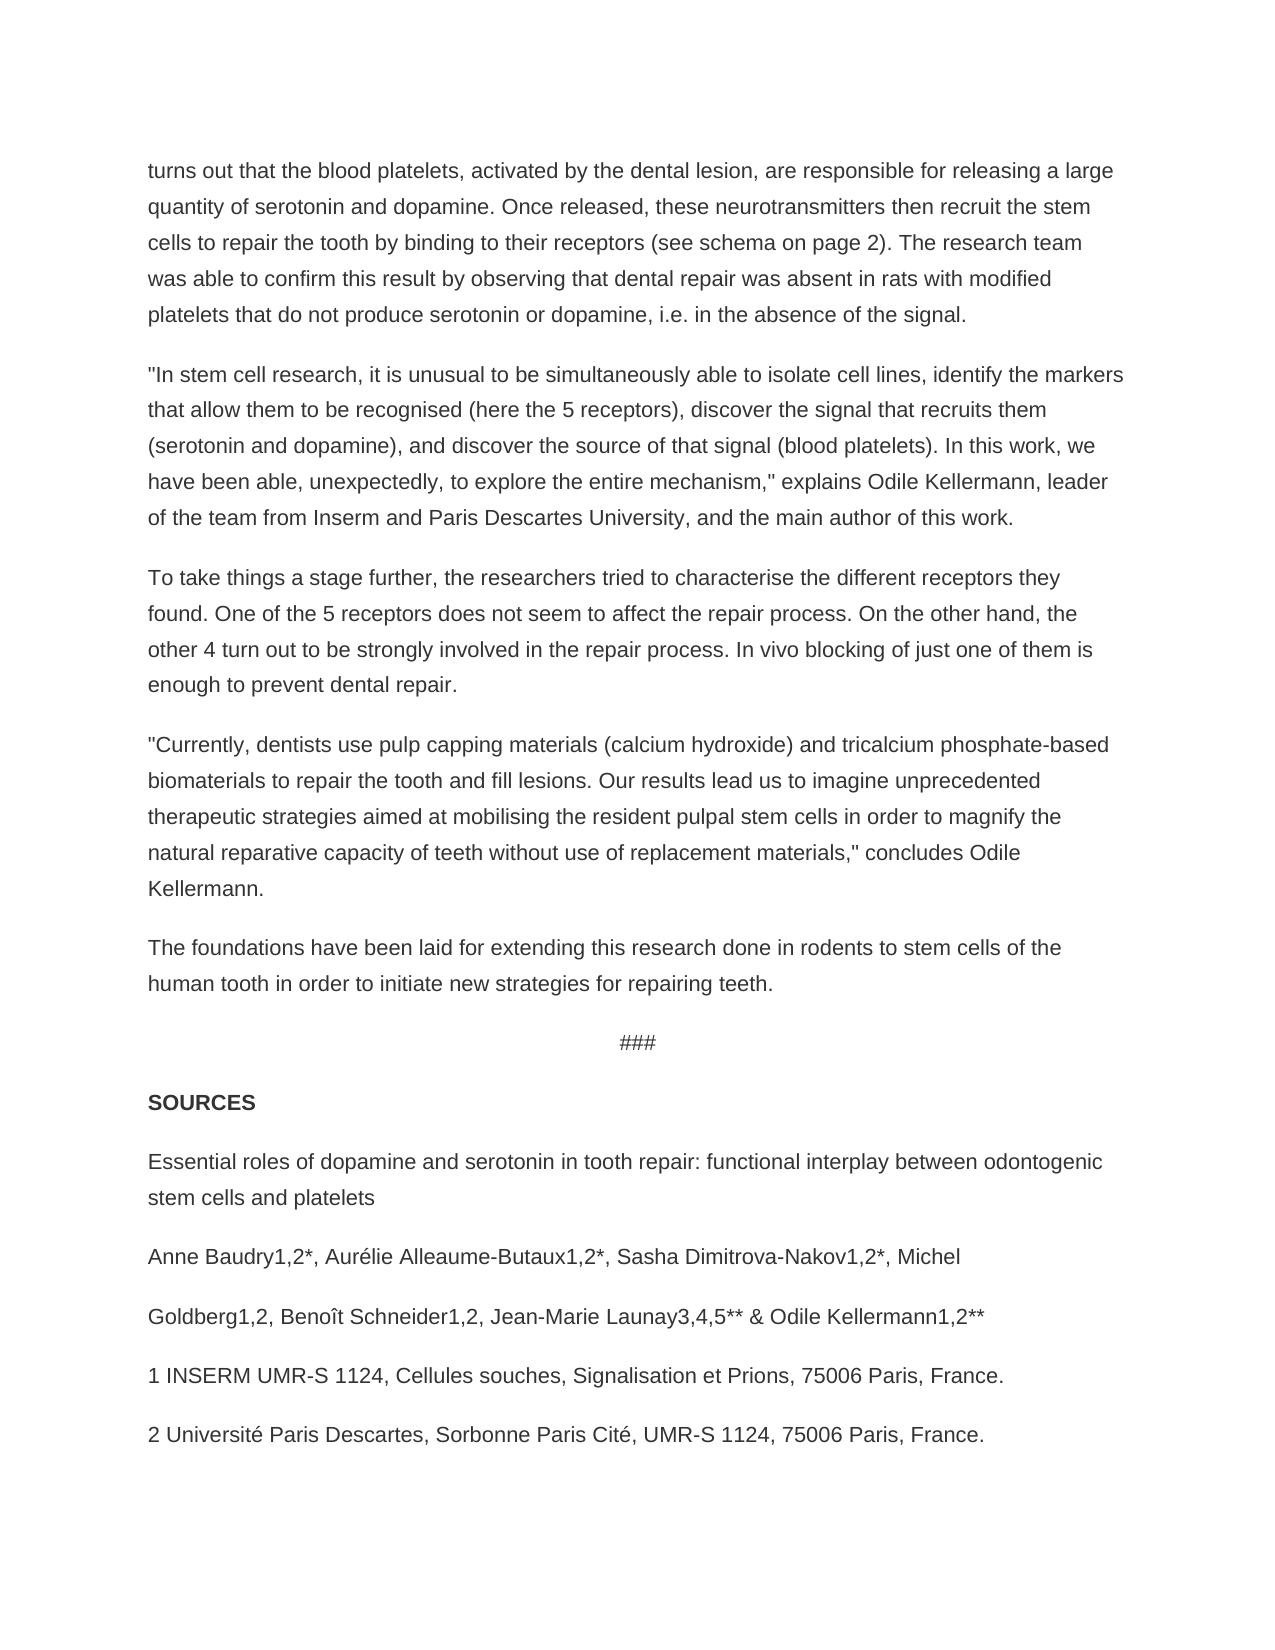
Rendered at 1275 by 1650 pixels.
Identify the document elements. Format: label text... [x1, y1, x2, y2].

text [148, 148, 1127, 327]
text 2 Université Paris Descartes, Sorbonne Paris Cité, UMR-S 1124, 75006 Paris, France. [148, 1412, 1127, 1448]
text To take things a stage further, the researchers tried to characterise the different receptors they found. One of the 5 receptors does not seem to affect the repair process. On the other hand, the other 4 turn out to be strongly involved in the repair process. In vivo blocking of just one of them is enough to prevent dental repair. [148, 554, 1127, 698]
text Essential roles of dopamine and serotonin in tooth repair: functional interplay between odontogenic stem cells and platelets [148, 1138, 1127, 1210]
text SOURCES [148, 1079, 1127, 1115]
text Goldberg1,2, Benoît Schneider1,2, Jean-Marie Launay3,4,5** & Odile Kellermann1,2** [148, 1293, 1127, 1329]
text 1 INSERM UMR-S 1124, Cellules souches, Signalisation et Prions, 75006 Paris, France. [148, 1352, 1127, 1388]
text Anne Baudry1,2*, Aurélie Alleaume-Butaux1,2*, Sasha Dimitrova-Nakov1,2*, Michel [148, 1233, 1127, 1269]
text "In stem cell research, it is unusual to be simultaneously able to isolate cell lines, identify the markers that allow them to be recognised (here the 5 receptors), discover the signal that recruits them (serotonin and dopamine), and discover the source of that signal (blood platelets). In this work, we have been able, unexpectedly, to explore the entire mechanism," explains Odile Kellermann, leader of the team from Inserm and Paris Descartes University, and the main author of this work. [148, 351, 1127, 530]
text "Currently, dentists use pulp capping materials (calcium hydroxide) and tricalcium phosphate-based biomaterials to repair the tooth and fill lesions. Our results lead us to imagine unprecedented therapeutic strategies aimed at mobilising the resident pulpal stem cells in order to magnify the natural reparative capacity of teeth without use of replacement materials," concludes Odile Kellermann. [148, 721, 1127, 901]
text The foundations have been laid for extending this research done in rodents to stem cells of the human tooth in order to initiate new strategies for repairing teeth. [148, 924, 1127, 996]
text ### [148, 1019, 1127, 1055]
